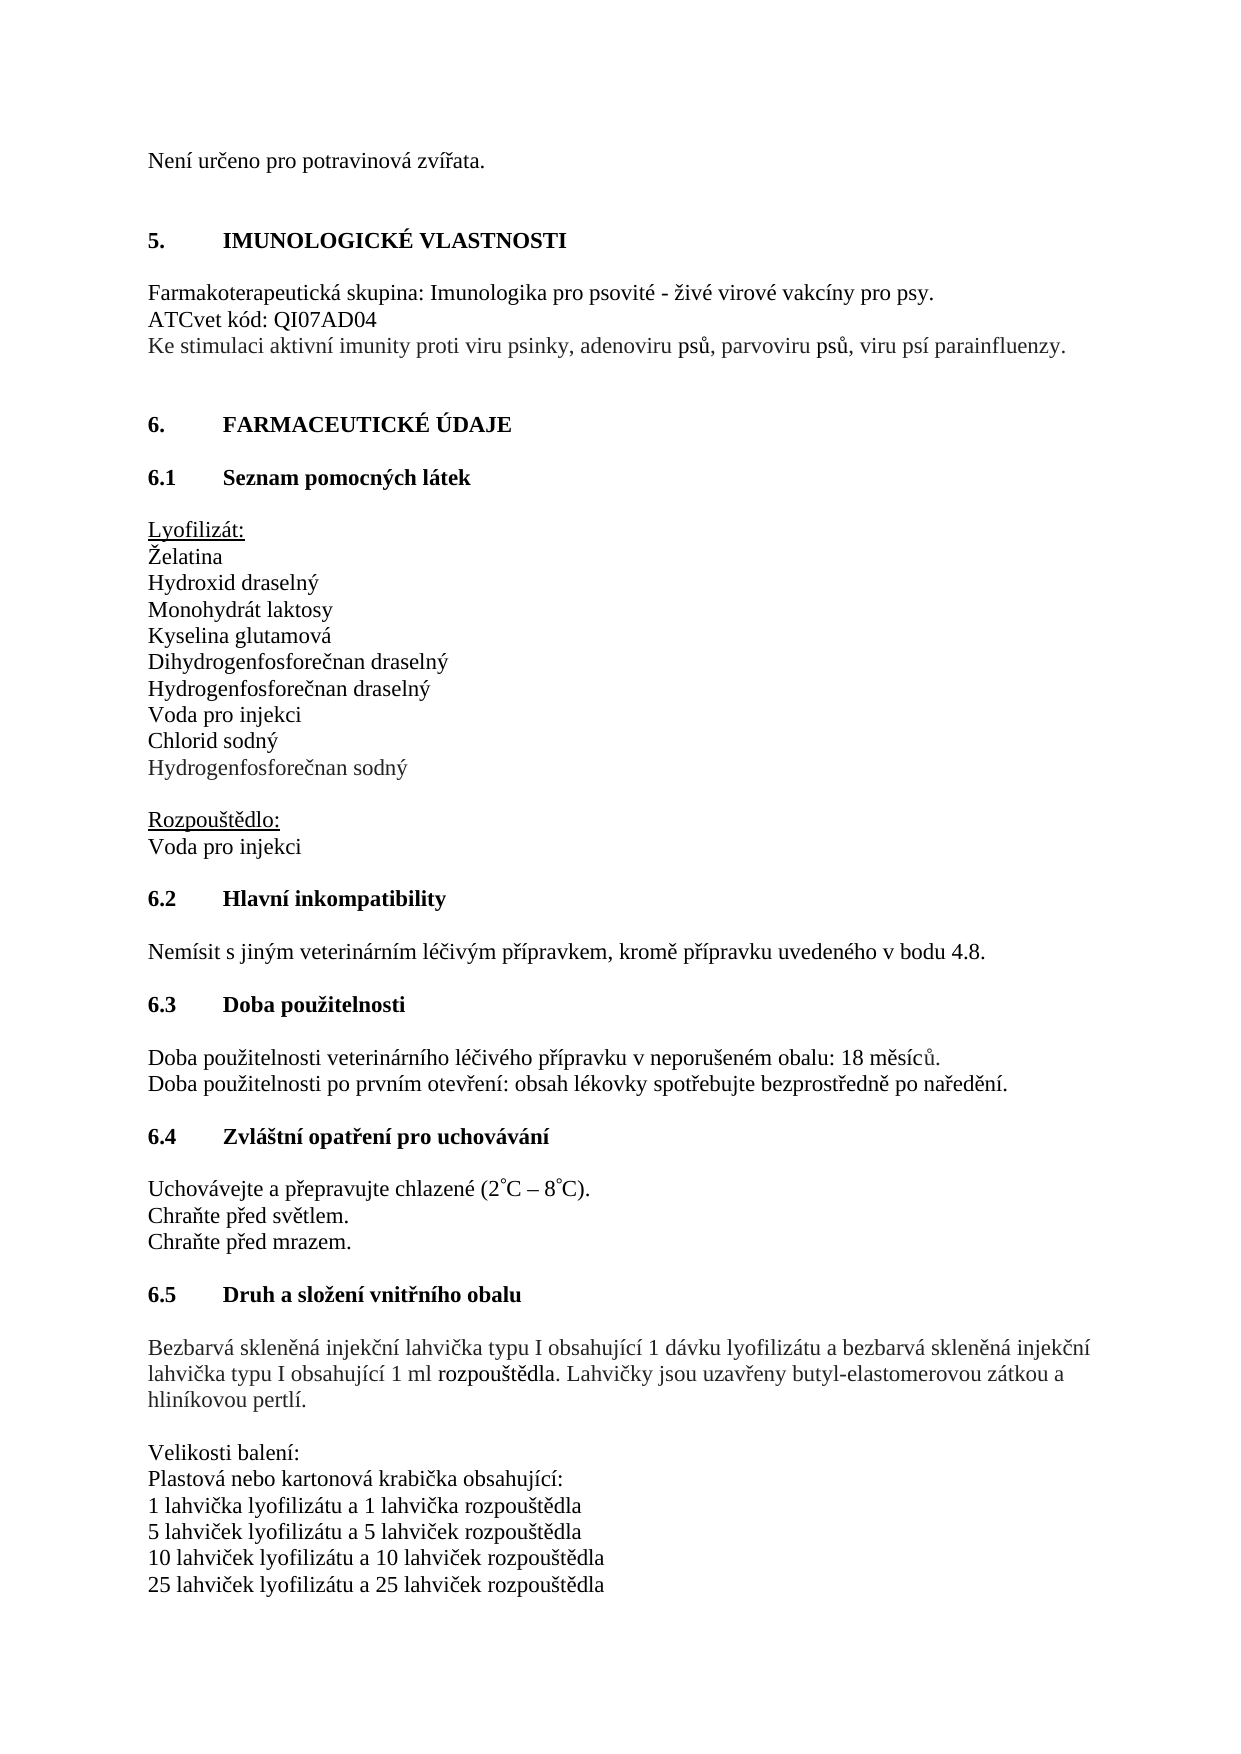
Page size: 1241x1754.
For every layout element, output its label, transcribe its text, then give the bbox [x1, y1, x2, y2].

text Bezbarvá skleněná injekční lahvička typu I obsahující 1 dávku lyofilizátu a bezbarvá skleněná injekční lahvička typu I obsahující 1 ml rozpouštědla. Lahvičky jsou uzavřeny butyl-elastomerovou zátkou a hliníkovou pertlí. [148, 1333, 1093, 1413]
text Plastová nebo kartonová krabička obsahující: [148, 1465, 1093, 1492]
text Voda pro injekci [148, 833, 1093, 859]
text 6.4 Zvláštní opatření pro uchovávání [148, 1123, 1093, 1149]
text 6.2 Hlavní inkompatibility [148, 886, 1093, 912]
text Doba použitelnosti po prvním otevření: obsah lékovky spotřebujte bezprostředně po naředění. [148, 1070, 1093, 1096]
text 5 lahviček lyofilizátu a 5 lahviček rozpouštědla [148, 1518, 1093, 1544]
text 10 lahviček lyofilizátu a 10 lahviček rozpouštědla [148, 1544, 1093, 1571]
text Voda pro injekci [148, 701, 1093, 727]
text Želatina [148, 543, 1093, 569]
text 6. FARMACEUTICKÉ ÚDAJE [148, 411, 1093, 437]
text Lyofilizát: [148, 517, 1093, 543]
text 5. IMUNOLOGICKÉ VLASTNOSTI [148, 227, 1093, 253]
text Chraňte před světlem. [148, 1202, 1126, 1228]
text Hydroxid draselný [148, 569, 1093, 596]
text ATCvet kód: QI07AD04 [148, 306, 1093, 332]
text Chlorid sodný [148, 727, 1093, 754]
text 6.1 Seznam pomocných látek [148, 464, 1093, 490]
text Hydrogenfosforečnan draselný [148, 675, 1093, 701]
text Doba použitelnosti veterinárního léčivého přípravku v neporušeném obalu: 18 měsíců. [148, 1044, 1126, 1070]
text Farmakoterapeutická skupina: Imunologika pro psovité - živé virové vakcíny pro psy. [148, 279, 1093, 306]
text Hydrogenfosforečnan sodný [148, 754, 1093, 780]
text Velikosti balení: [148, 1439, 1093, 1465]
text Uchovávejte a přepravujte chlazené (2C – 8C). [148, 1175, 1126, 1202]
text 6.5 Druh a složení vnitřního obalu [148, 1281, 1093, 1307]
text Rozpouštědlo: [148, 806, 1093, 833]
text Není určeno pro potravinová zvířata. [148, 148, 1093, 174]
text Ke stimulaci aktivní imunity proti viru psinky, adenoviru psů, parvoviru psů, viru psí parainfluenzy. [148, 332, 1093, 358]
text 6.3 Doba použitelnosti [148, 991, 1093, 1017]
text Chraňte před mrazem. [148, 1228, 1126, 1254]
text Nemísit s jiným veterinárním léčivým přípravkem, kromě přípravku uvedeného v bodu 4.8. [148, 938, 1093, 964]
text Kyselina glutamová [148, 622, 1093, 648]
text 25 lahviček lyofilizátu a 25 lahviček rozpouštědla [148, 1571, 1093, 1597]
text 1 lahvička lyofilizátu a 1 lahvička rozpouštědla [148, 1492, 1093, 1518]
text Monohydrát laktosy [148, 596, 1093, 622]
text Dihydrogenfosforečnan draselný [148, 648, 1093, 675]
